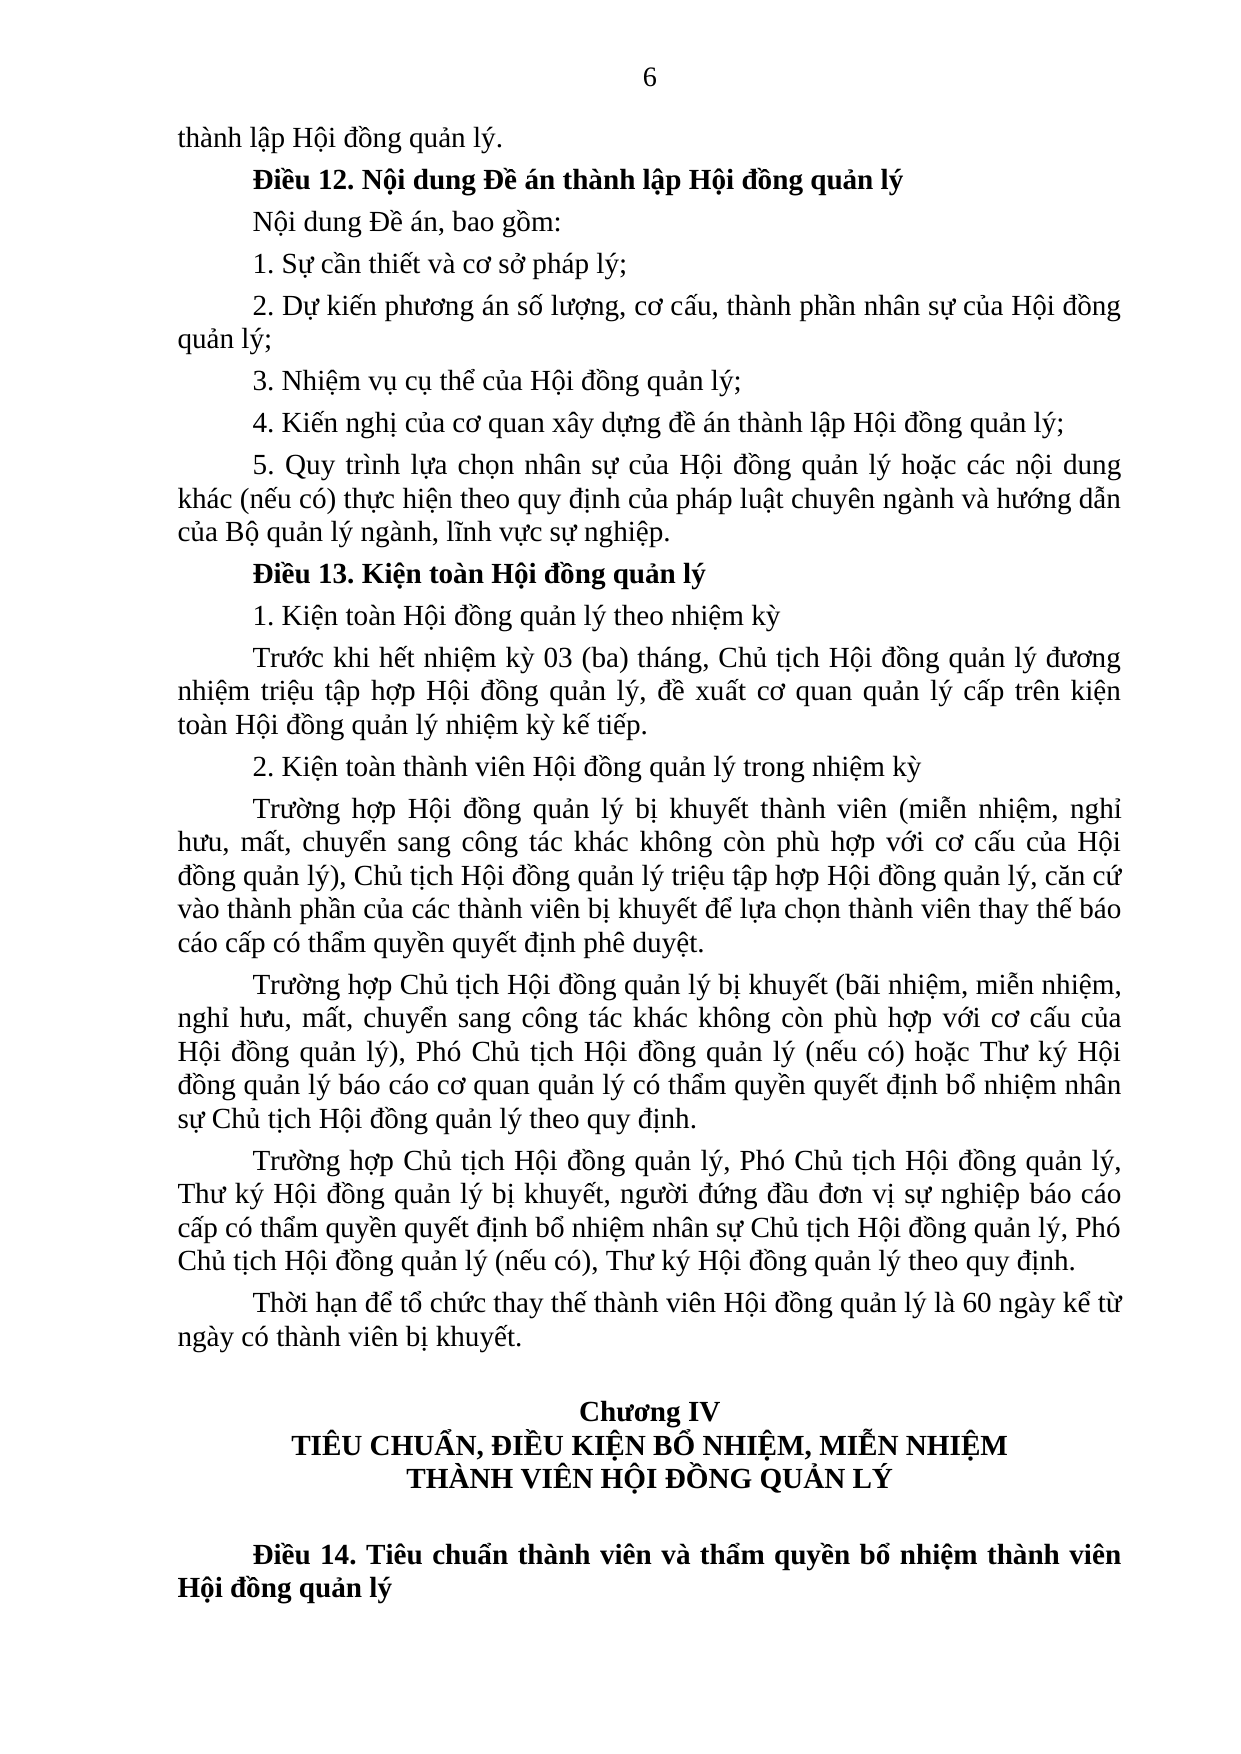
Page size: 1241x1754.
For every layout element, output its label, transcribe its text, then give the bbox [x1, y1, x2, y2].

text Nội dung Đề án, bao gồm: [177, 204, 1122, 238]
text 2. Dự kiến phương án số lượng, cơ cấu, thành phần nhân sự của Hội đồng quản lý; [177, 288, 1122, 355]
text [177, 121, 1122, 154]
text Trường hợp Chủ tịch Hội đồng quản lý bị khuyết (bãi nhiệm, miễn nhiệm, nghỉ hưu, mất, chuyển sang công tác khác không còn phù hợp với cơ cấu của Hội đồng quản lý), Phó Chủ tịch Hội đồng quản lý (nếu có) hoặc Thư ký Hội đồng quản lý báo cáo cơ quan quản lý có thẩm quyền quyết định bổ nhiệm nhân sự Chủ tịch Hội đồng quản lý theo quy định. [177, 967, 1122, 1134]
text Điều 12. Nội dung Đề án thành lập Hội đồng quản lý [177, 162, 1122, 196]
text 2. Kiện toàn thành viên Hội đồng quản lý trong nhiệm kỳ [177, 749, 1122, 782]
text Trường hợp Hội đồng quản lý bị khuyết thành viên (miễn nhiệm, nghỉ hưu, mất, chuyển sang công tác khác không còn phù hợp với cơ cấu của Hội đồng quản lý), Chủ tịch Hội đồng quản lý triệu tập hợp Hội đồng quản lý, căn cứ vào thành phần của các thành viên bị khuyết để lựa chọn thành viên thay thế báo cáo cấp có thẩm quyền quyết định phê duyệt. [177, 791, 1122, 958]
text 1. Sự cần thiết và cơ sở pháp lý; [177, 246, 1122, 280]
text 5. Quy trình lựa chọn nhân sự của Hội đồng quản lý hoặc các nội dung khác (nếu có) thực hiện theo quy định của pháp luật chuyên ngành và hướng dẫn của Bộ quản lý ngành, lĩnh vực sự nghiệp. [177, 447, 1122, 548]
text Điều 13. Kiện toàn Hội đồng quản lý [177, 556, 1122, 590]
text 4. Kiến nghị của cơ quan xây dựng đề án thành lập Hội đồng quản lý; [177, 405, 1122, 439]
text Chương IV [177, 1394, 1122, 1428]
text Thời hạn để tổ chức thay thế thành viên Hội đồng quản lý là 60 ngày kể từ ngày có thành viên bị khuyết. [177, 1285, 1122, 1352]
text Trước khi hết nhiệm kỳ 03 (ba) tháng, Chủ tịch Hội đồng quản lý đương nhiệm triệu tập hợp Hội đồng quản lý, đề xuất cơ quan quản lý cấp trên kiện toàn Hội đồng quản lý nhiệm kỳ kế tiếp. [177, 640, 1122, 741]
text TIÊU CHUẨN, ĐIỀU KIỆN BỔ NHIỆM, MIỄN NHIỆM [177, 1428, 1122, 1461]
text 3. Nhiệm vụ cụ thể của Hội đồng quản lý; [177, 363, 1122, 397]
text Trường hợp Chủ tịch Hội đồng quản lý, Phó Chủ tịch Hội đồng quản lý, Thư ký Hội đồng quản lý bị khuyết, người đứng đầu đơn vị sự nghiệp báo cáo cấp có thẩm quyền quyết định bổ nhiệm nhân sự Chủ tịch Hội đồng quản lý, Phó Chủ tịch Hội đồng quản lý (nếu có), Thư ký Hội đồng quản lý theo quy định. [177, 1143, 1122, 1277]
text THÀNH VIÊN HỘI ĐỒNG QUẢN LÝ [177, 1461, 1122, 1495]
text 1. Kiện toàn Hội đồng quản lý theo nhiệm kỳ [177, 598, 1122, 632]
text Điều 14. Tiêu chuẩn thành viên và thẩm quyền bổ nhiệm thành viên Hội đồng quản lý [177, 1537, 1122, 1604]
